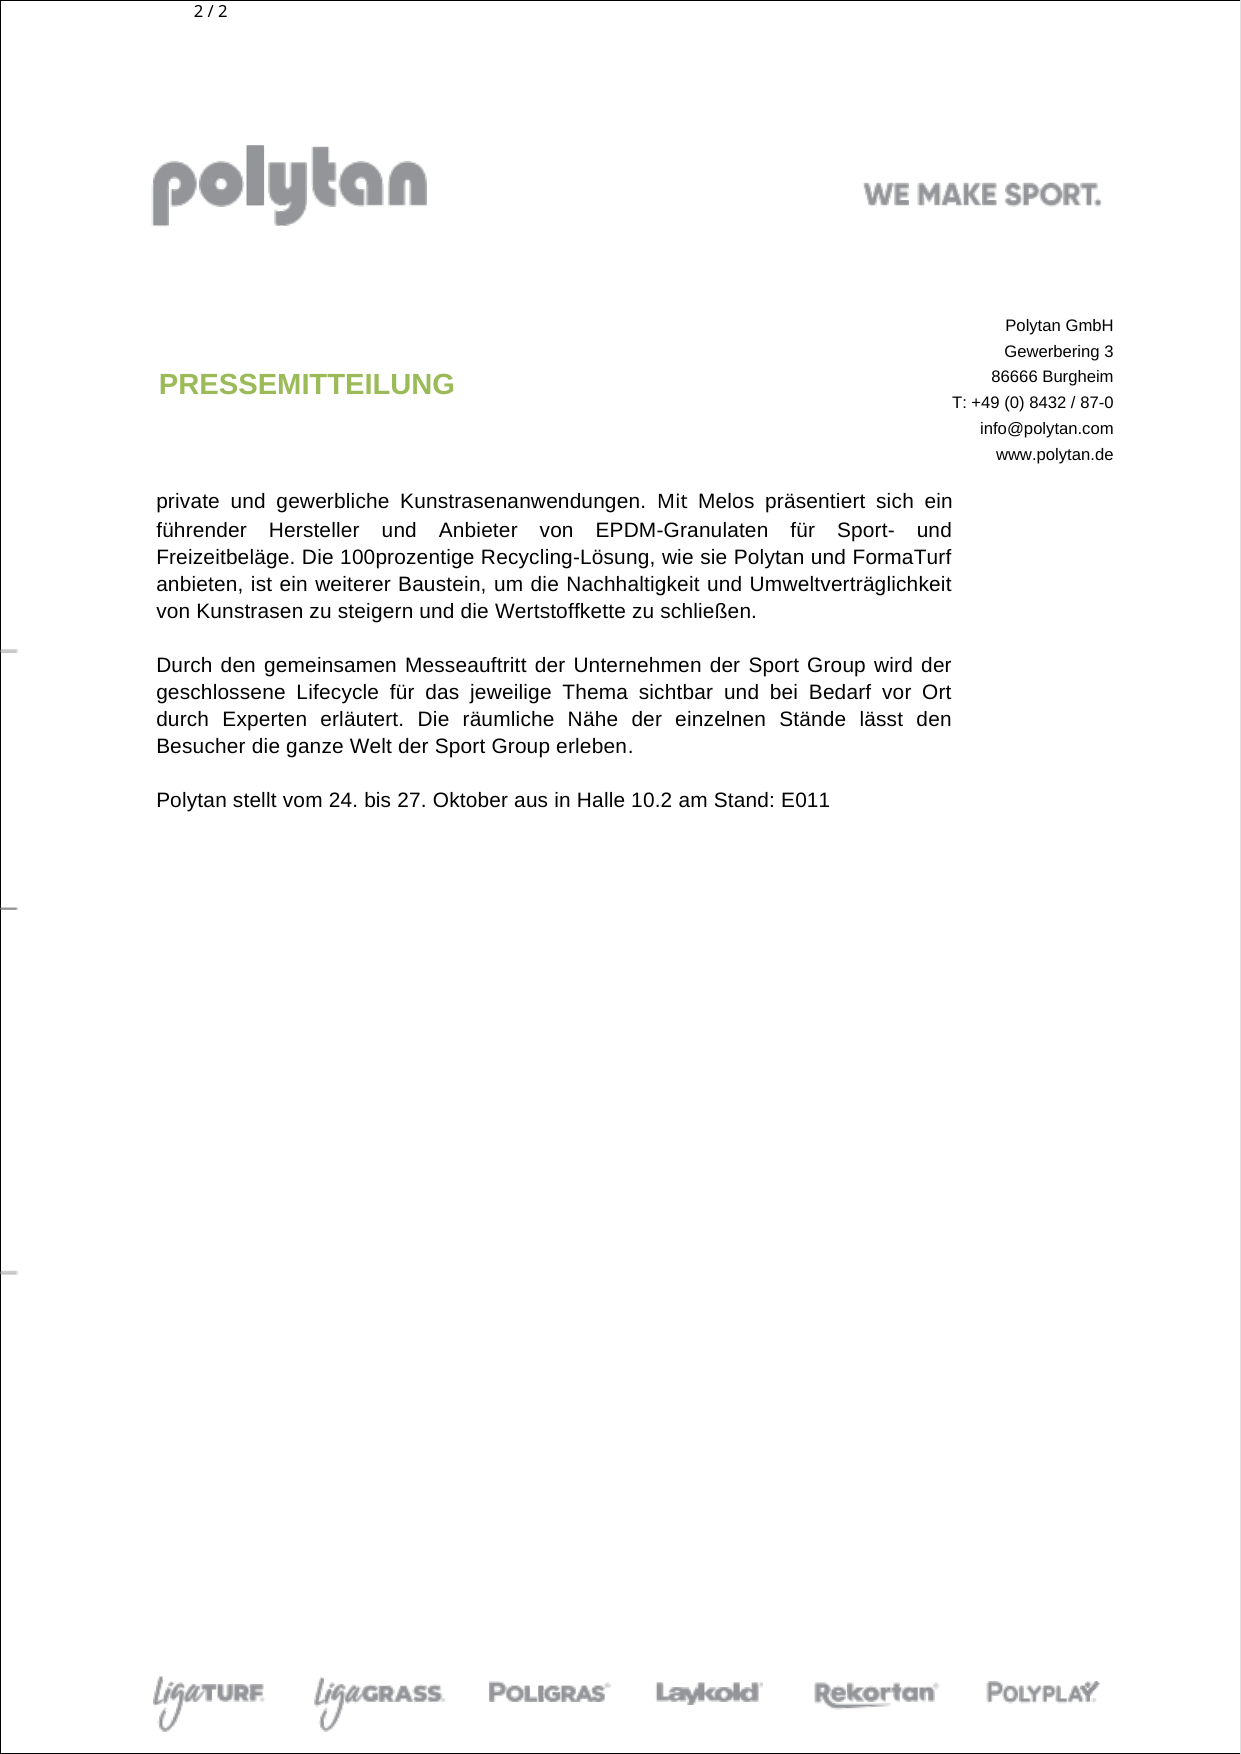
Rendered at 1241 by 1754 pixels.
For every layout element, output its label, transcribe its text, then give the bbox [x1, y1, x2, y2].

text Polytan stellt vom 24. bis 27. Oktober aus in Halle 10.2 am Stand: E011 [156, 785, 953, 812]
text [156, 487, 953, 623]
text Durch den gemeinsamen Messeauftritt der Unternehmen der Sport Group wird der geschlossene Lifecycle für das jeweilige Thema sichtbar und bei Bedarf vor Ort durch Experten erläutert. Die räumliche Nähe der einzelnen Stände lässt den Besucher die ganze Welt der Sport Group erleben. [156, 650, 953, 758]
